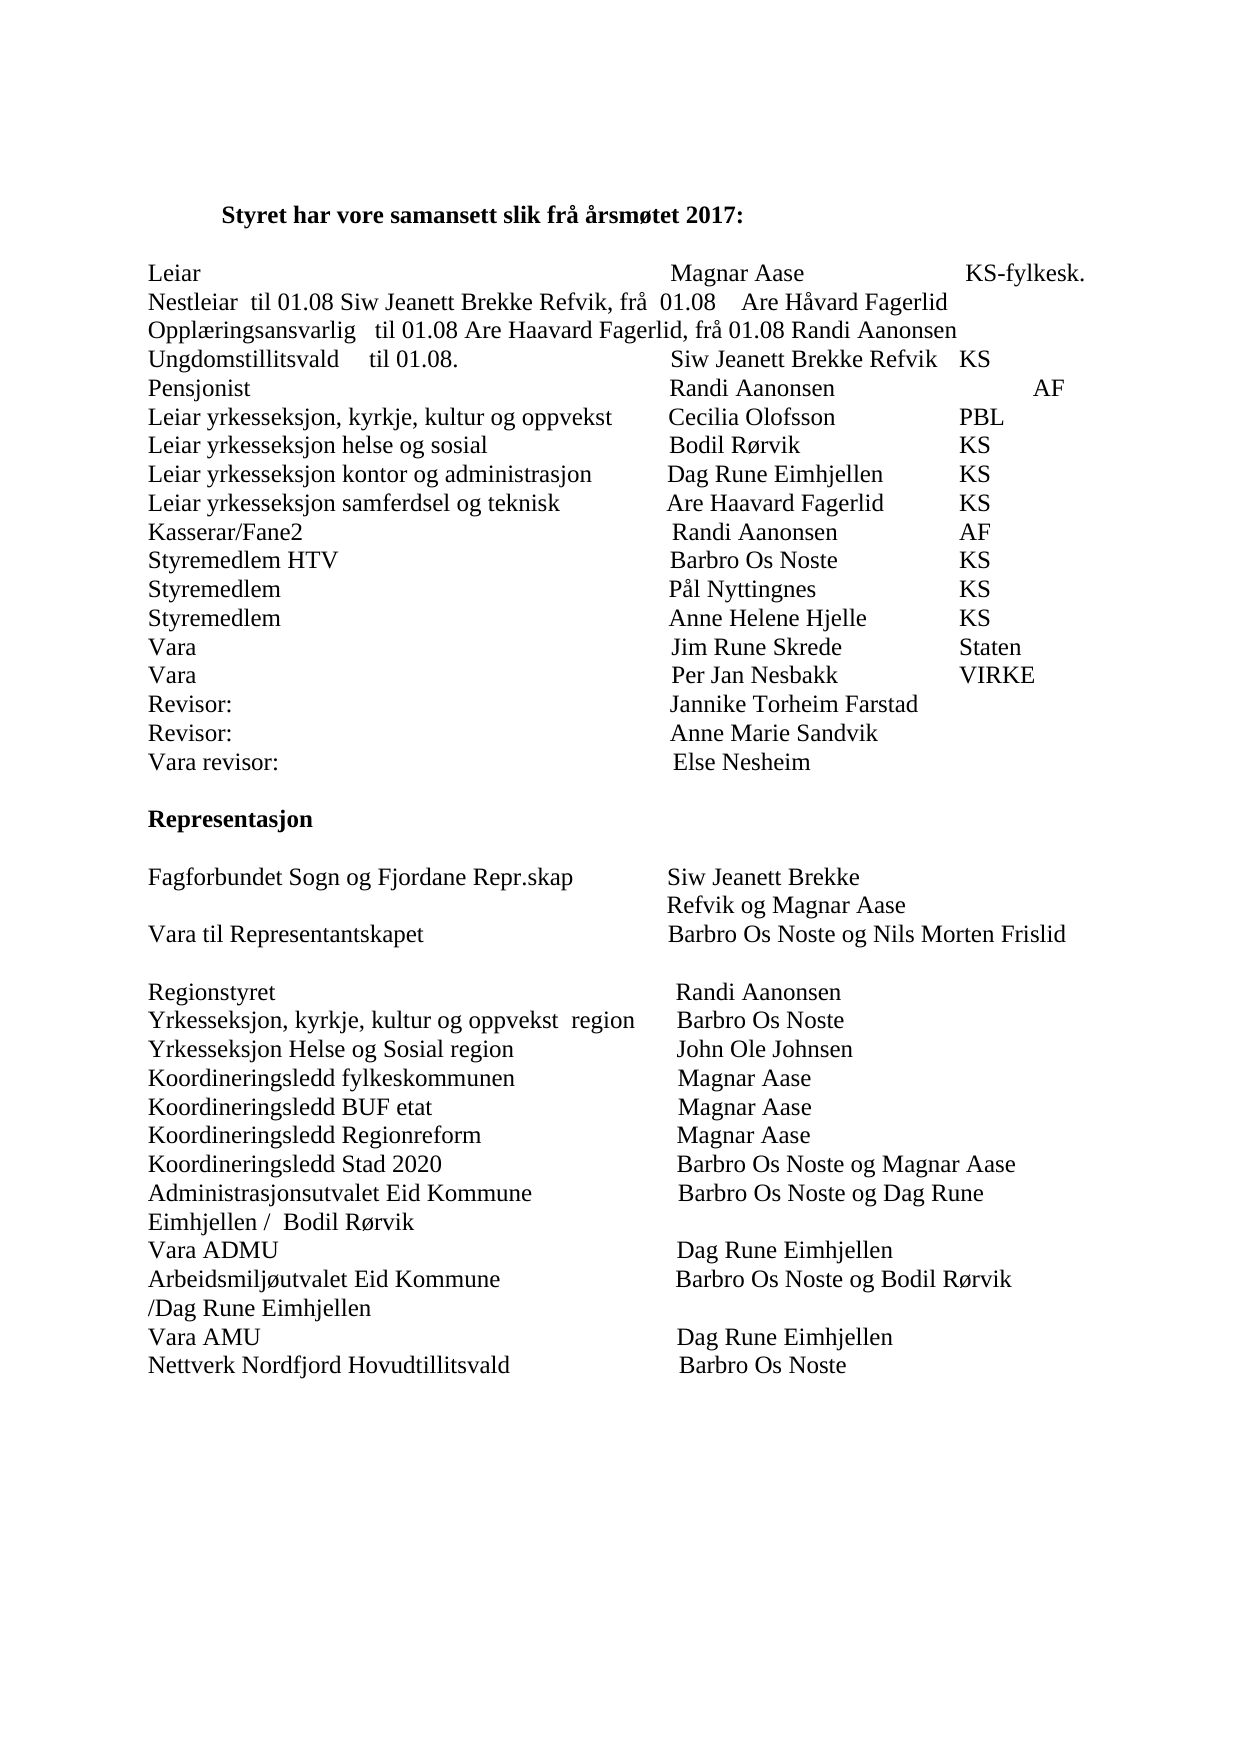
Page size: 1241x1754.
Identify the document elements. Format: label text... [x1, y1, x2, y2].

text Revisor: Jannike Torheim Farstad [148, 689, 1093, 718]
text Fagforbundet Sogn og Fjordane Repr.skap Siw Jeanett Brekke [148, 862, 1093, 890]
text Leiar yrkesseksjon samferdsel og teknisk Are Haavard Fagerlid KS [148, 488, 1093, 517]
text Yrkesseksjon, kyrkje, kultur og oppvekst region Barbro Os Noste Yrkesseksjon Helse og Sosial region John Ole Johnsen [148, 1005, 1093, 1063]
text Koordineringsledd Regionreform Magnar Aase [148, 1120, 1093, 1149]
text Vara til Representantskapet Barbro Os Noste og Nils Morten Frislid [148, 919, 1093, 948]
text Koordineringsledd Stad 2020 Barbro Os Noste og Magnar Aase [148, 1149, 1093, 1178]
text Vara AMU Dag Rune Eimhjellen [148, 1322, 1093, 1350]
text Styremedlem HTV Barbro Os Noste KS [148, 545, 1093, 574]
text Nestleiar til 01.08 Siw Jeanett Brekke Refvik, frå 01.08 Are Håvard Fagerlid [148, 287, 1093, 315]
text Styremedlem Pål Nyttingnes KS [148, 574, 1093, 603]
text Administrasjonsutvalet Eid Kommune Barbro Os Noste og Dag Rune Eimhjellen / Bodil Rørvik [148, 1178, 1093, 1235]
text Vara Jim Rune Skrede Staten [148, 632, 1093, 660]
text Vara ADMU Dag Rune Eimhjellen [148, 1235, 1093, 1264]
text Opplæringsansvarlig til 01.08 Are Haavard Fagerlid, frå 01.08 Randi Aanonsen [148, 315, 1093, 344]
text Vara revisor: Else Nesheim [148, 747, 1093, 775]
text Revisor: Anne Marie Sandvik [148, 718, 1093, 747]
text Styremedlem Anne Helene Hjelle KS [148, 603, 1093, 632]
text Ungdomstillitsvald til 01.08. Siw Jeanett Brekke Refvik KS [148, 344, 1093, 373]
text Vara Per Jan Nesbakk VIRKE [148, 660, 1093, 689]
text Arbeidsmiljøutvalet Eid Kommune Barbro Os Noste og Bodil Rørvik /Dag Rune Eimhjellen [148, 1264, 1093, 1322]
text Pensjonist Randi Aanonsen AF [148, 373, 1093, 402]
text Koordineringsledd BUF etat Magnar Aase [148, 1092, 1093, 1120]
text Kasserar/Fane2 Randi Aanonsen AF [148, 517, 1093, 545]
text Regionstyret Randi Aanonsen [148, 977, 1093, 1005]
text Leiar yrkesseksjon, kyrkje, kultur og oppvekst Cecilia Olofsson PBL [148, 402, 1093, 430]
text Nettverk Nordfjord Hovudtillitsvald Barbro Os Noste [148, 1350, 1093, 1379]
text Leiar yrkesseksjon kontor og administrasjon Dag Rune Eimhjellen KS [148, 459, 1093, 488]
text Leiar yrkesseksjon helse og sosial Bodil Rørvik KS [148, 430, 1093, 459]
text Styret har vore samansett slik frå årsmøtet 2017: [221, 200, 1093, 229]
text Leiar Magnar Aase KS-fylkesk. [148, 258, 1093, 287]
text Koordineringsledd fylkeskommunen Magnar Aase [148, 1063, 1093, 1092]
text Refvik og Magnar Aase [148, 890, 1093, 919]
text Representasjon [148, 804, 1093, 833]
